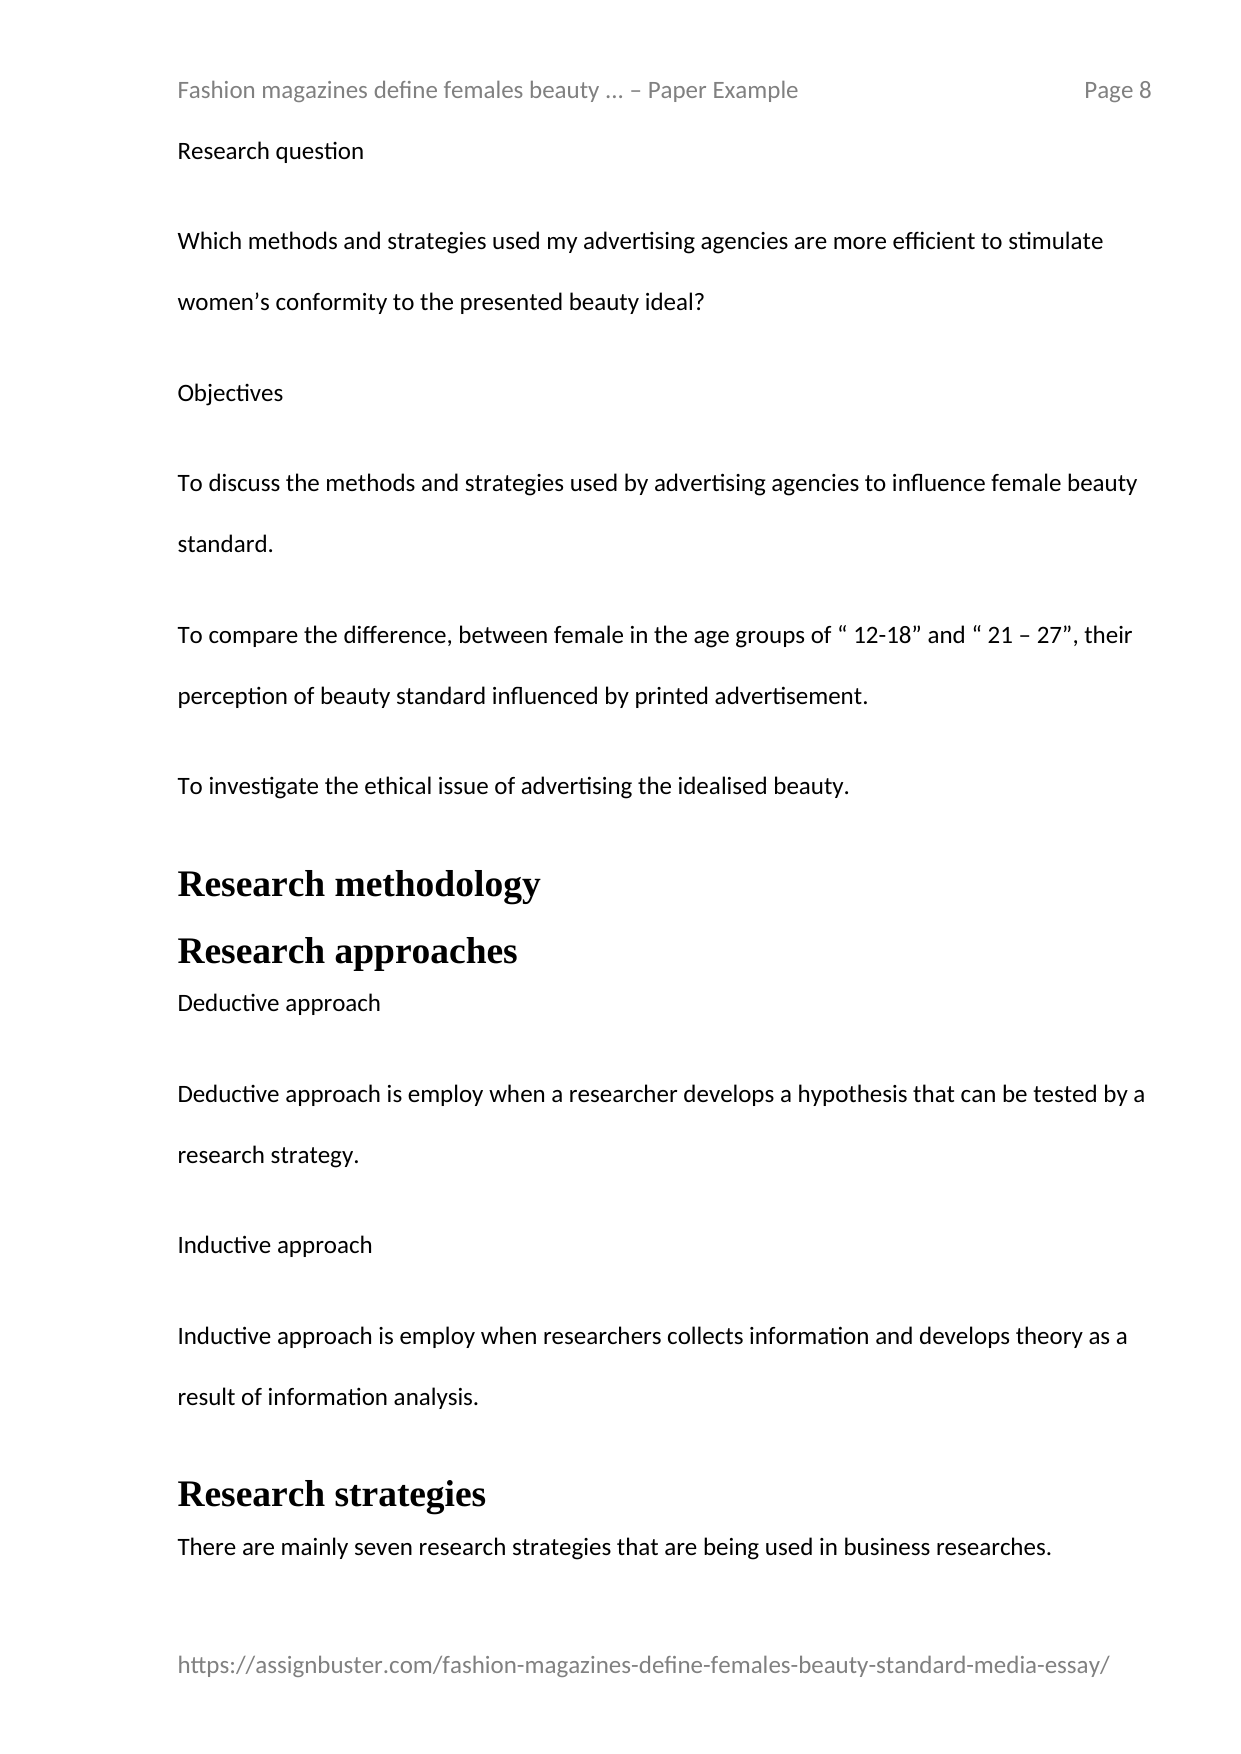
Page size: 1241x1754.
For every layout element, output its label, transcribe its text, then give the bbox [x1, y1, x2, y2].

text Objectives [177, 377, 1152, 407]
text To compare the difference, between female in the age groups of “ 12-18” and “ 21 – 27”, their perception of beauty standard influenced by printed advertisement. [177, 619, 1152, 711]
subtitle Research strategies [177, 1472, 1152, 1515]
text Which methods and strategies used my advertising agencies are more efficient to stimulate women’s conformity to the presented beauty ideal? [177, 225, 1152, 317]
text To discuss the methods and strategies used by advertising agencies to influence female beauty standard. [177, 467, 1152, 559]
text To investigate the ethical issue of advertising the idealised beauty. [177, 771, 1152, 801]
subtitle Research methodology [177, 861, 1152, 904]
text There are mainly seven research strategies that are being used in business researches. [177, 1531, 1152, 1561]
text Inductive approach is employ when researchers collects information and develops theory as a result of information analysis. [177, 1320, 1152, 1412]
text Deductive approach [177, 987, 1152, 1018]
text Research question [177, 135, 1152, 165]
text Deductive approach is employ when a researcher develops a hypothesis that can be tested by a research strategy. [177, 1078, 1152, 1169]
text Inductive approach [177, 1229, 1152, 1260]
subtitle Research approaches [177, 928, 1152, 972]
